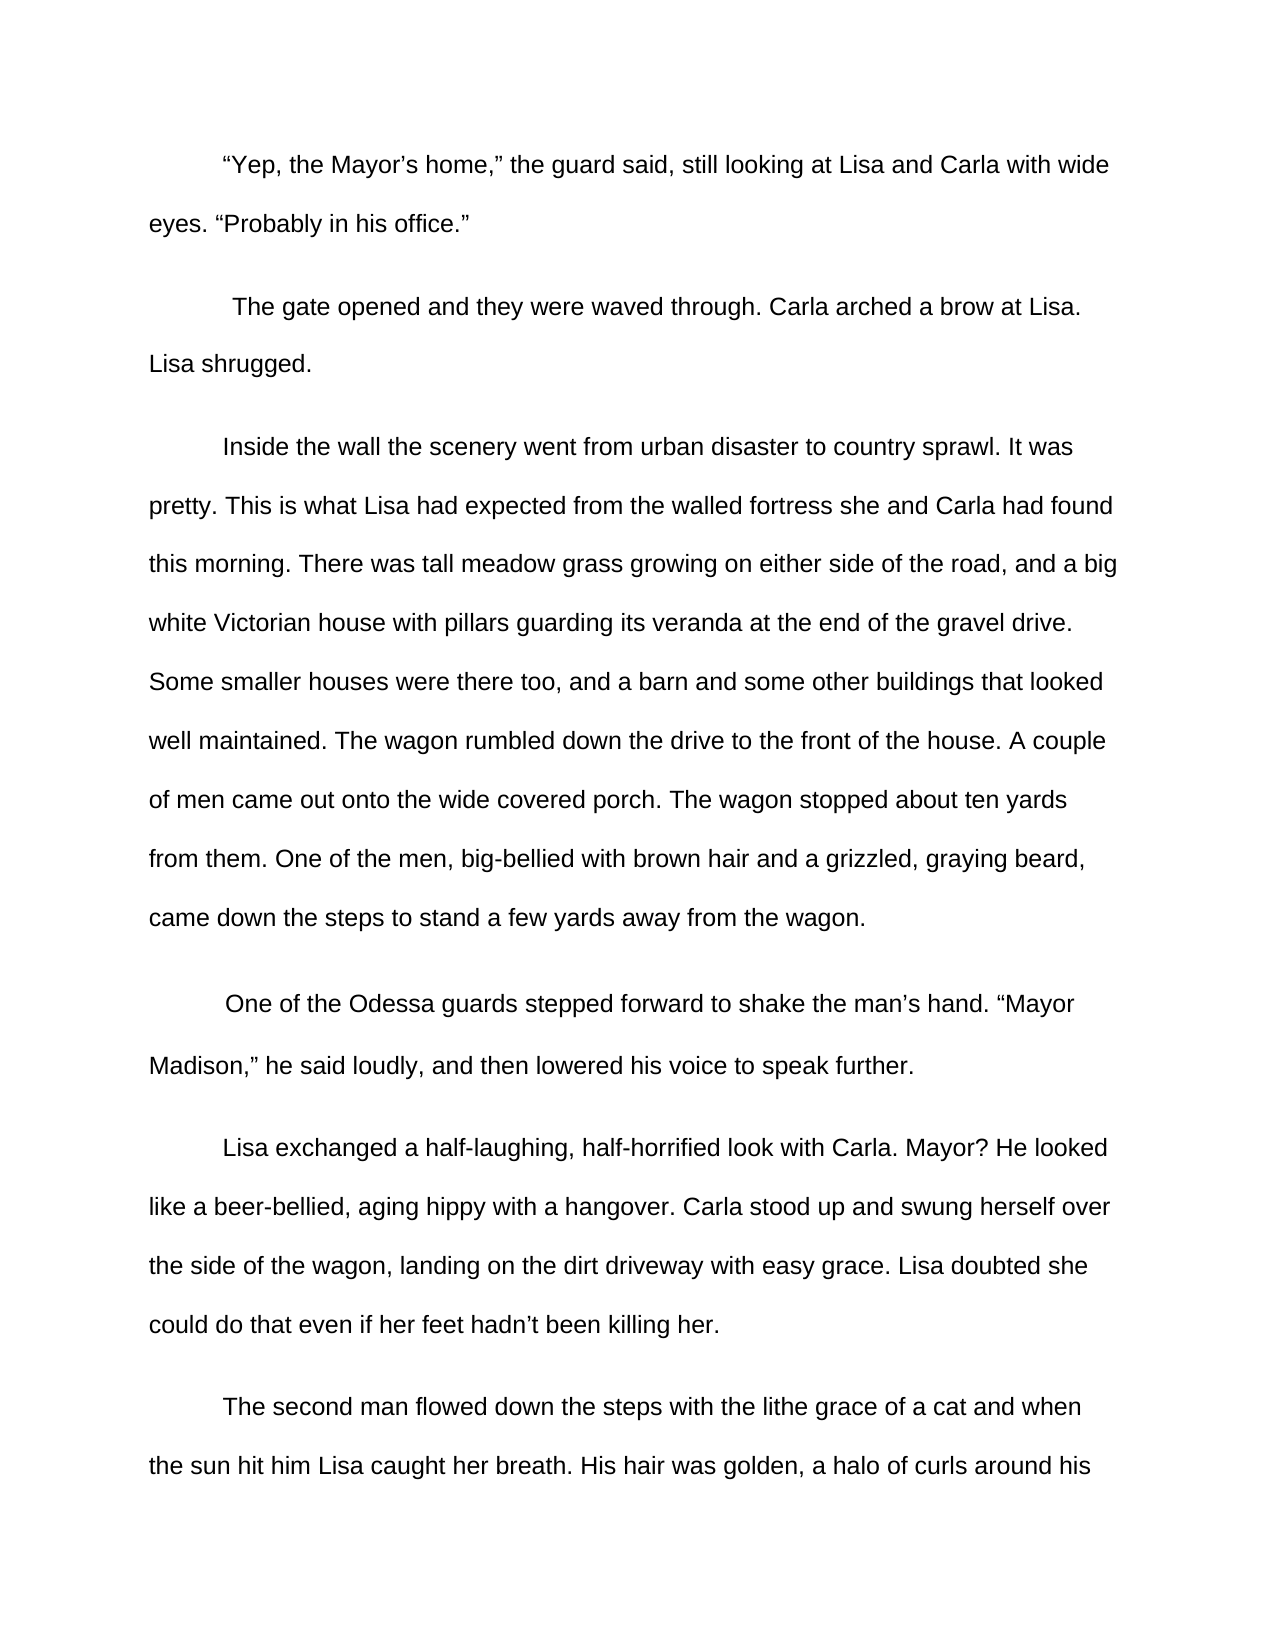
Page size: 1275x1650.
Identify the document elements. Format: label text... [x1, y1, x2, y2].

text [148, 1392, 1124, 1480]
text One of the Odessa guards stepped forward to shake the man’s hand. “Mayor [225, 989, 1124, 1018]
text The gate opened and they were waved through. Carla arched a brow at Lisa. [225, 292, 1124, 321]
text “Yep, the Mayor’s home,” the guard said, still looking at Lisa and Carla with wide eyes. “Probably in his office.” [148, 150, 1124, 238]
text Madison,” he said loudly, and then lowered his voice to speak further. [148, 1051, 1124, 1079]
text Lisa shrugged. [148, 349, 1124, 378]
text Lisa exchanged a half-laughing, half-horrified look with Carla. Mayor? He looked like a beer-bellied, aging hippy with a hangover. Carla stood up and swung herself over the side of the wagon, landing on the dirt driveway with easy grace. Lisa doubted she could do that even if her feet hadn’t been killing her. [148, 1133, 1124, 1339]
text Inside the wall the scenery went from urban disaster to country sprawl. It was pretty. This is what Lisa had expected from the walled fortress she and Carla had found this morning. There was tall meadow grass growing on either side of the road, and a big white Victorian house with pillars guarding its veranda at the end of the gravel drive. Some smaller houses were there too, and a barn and some other buildings that looked well maintained. The wagon rumbled down the drive to the front of the house. A couple of men came out onto the wide covered porch. The wagon stopped about ten yards from them. One of the men, big-bellied with brown hair and a grizzled, graying beard, came down the steps to stand a few yards away from the wagon. [148, 432, 1124, 931]
